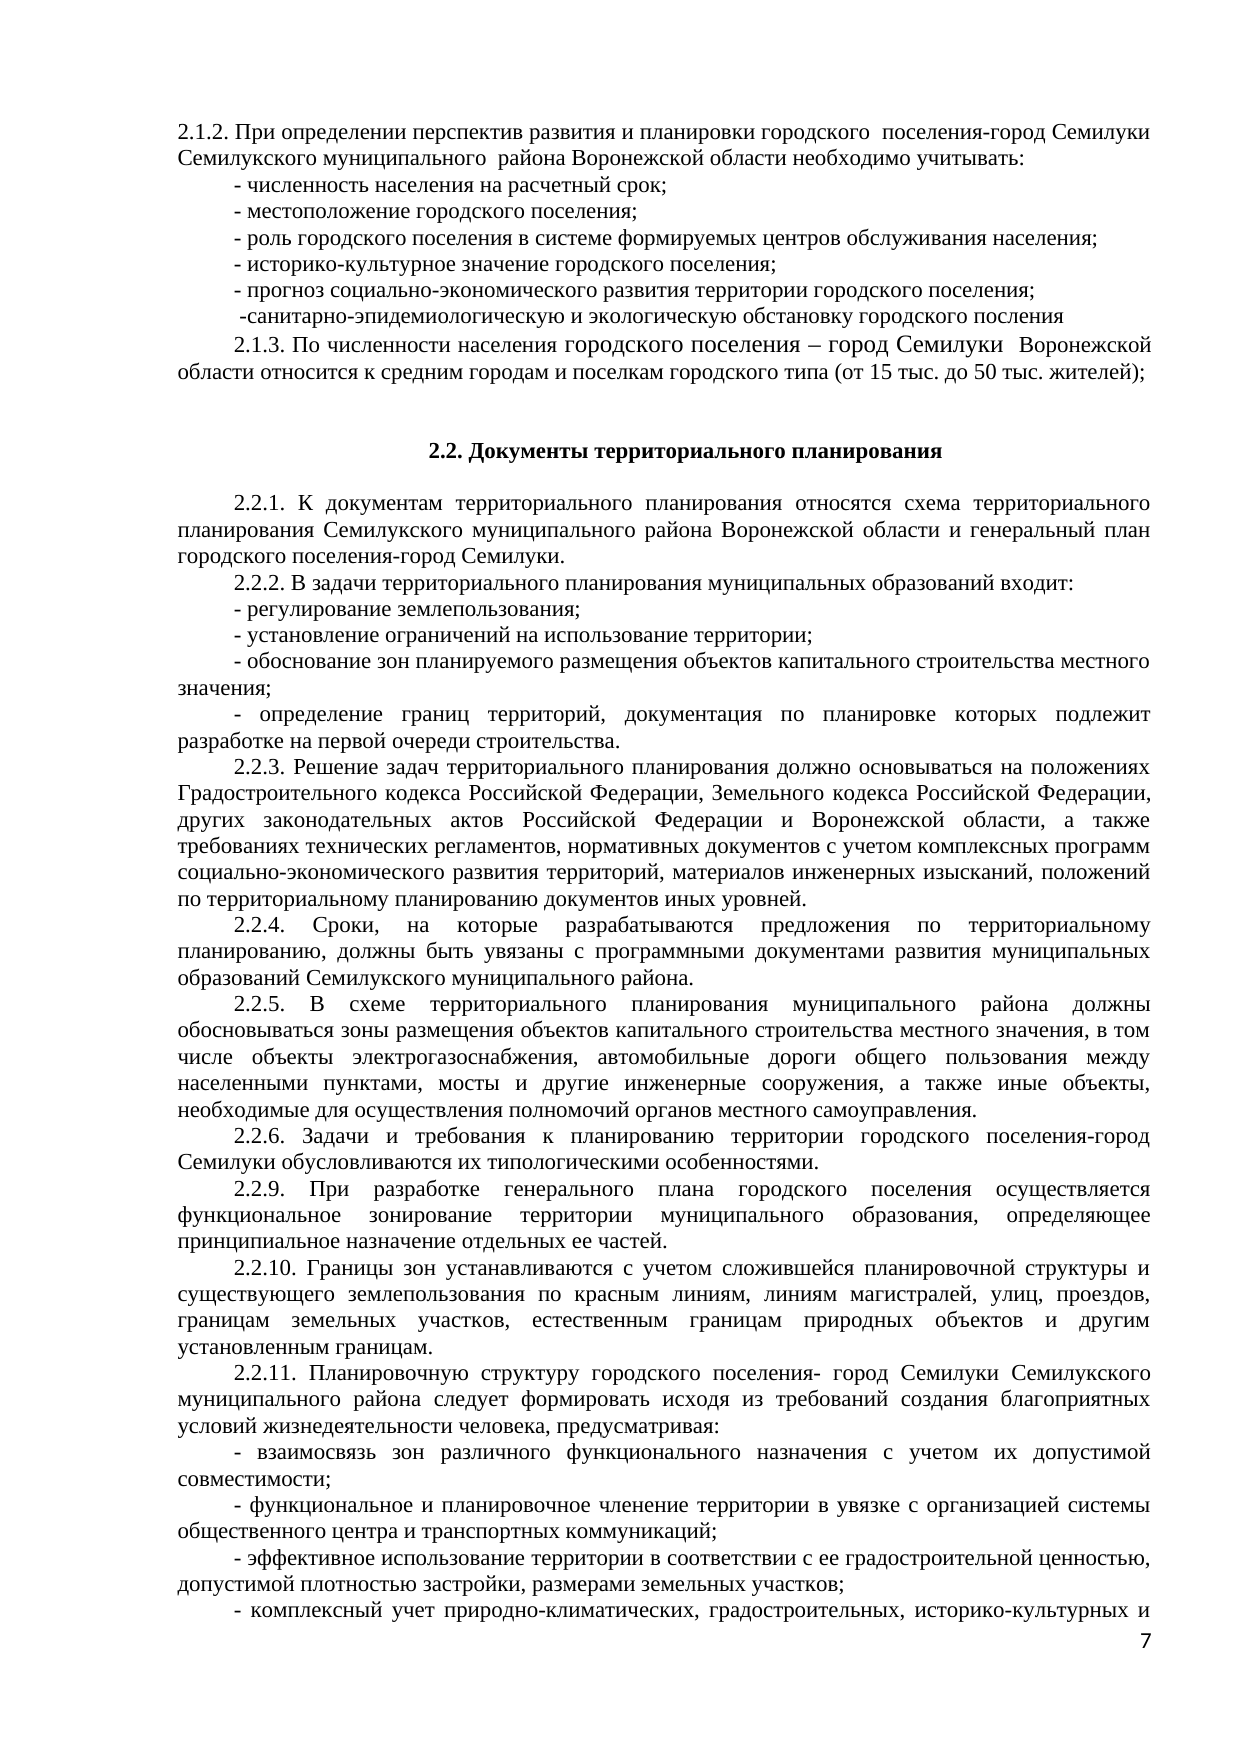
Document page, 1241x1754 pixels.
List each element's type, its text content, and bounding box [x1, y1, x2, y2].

text 2.2.11. Планировочную структуру городского поселения- город Семилуки Семилукского муниципального района следует формировать исходя из требований создания благоприятных условий жизнедеятельности человека, предусматривая: [177, 1359, 1152, 1438]
text - регулирование землепользования; [177, 595, 1152, 621]
text 2.2.5. В схеме территориального планирования муниципального района должны обосновываться зоны размещения объектов капитального строительства местного значения, в том числе объекты электрогазоснабжения, автомобильные дороги общего пользования между населенными пунктами, мосты и другие инженерные сооружения, а также иные объекты, необходимые для осуществления полномочий органов местного самоуправления. [177, 990, 1152, 1122]
text 2.2.4. Сроки, на которые разрабатываются предложения по территориальному планированию, должны быть увязаны с программными документами развития муниципальных образований Семилукского муниципального района. [177, 911, 1152, 990]
text 2.2.9. При разработке генерального плана городского поселения осуществляется функциональное зонирование территории муниципального образования, определяющее принципиальное назначение отдельных ее частей. [177, 1175, 1152, 1254]
text - роль городского поселения в системе формируемых центров обслуживания населения; [177, 223, 1152, 250]
text - определение границ территорий, документация по планировке которых подлежит разработке на первой очереди строительства. [177, 700, 1152, 753]
text - обоснование зон планируемого размещения объектов капитального строительства местного значения; [177, 648, 1152, 700]
text - историко-культурное значение городского поселения; [177, 250, 1152, 276]
text - численность населения на расчетный срок; [177, 171, 1152, 197]
text 2.1.3. По численности населения городского поселения – город Семилуки Воронежской области относится к средним городам и поселкам городского типа (от 15 тыс. до 50 тыс. жителей); [177, 329, 1152, 384]
text - установление ограничений на использование территории; [177, 621, 1152, 648]
text - взаимосвязь зон различного функционального назначения с учетом их допустимой совместимости; [177, 1438, 1152, 1491]
text 2.2. Документы территориального планирования [177, 437, 1152, 463]
text 2.2.6. Задачи и требования к планированию территории городского поселения-город Семилуки обусловливаются их типологическими особенностями. [177, 1122, 1152, 1175]
text - прогноз социально-экономического развития территории городского поселения; [177, 276, 1152, 303]
text -санитарно-эпидемиологическую и экологическую обстановку городского посления [177, 303, 1152, 329]
text - функциональное и планировочное членение территории в увязке с организацией системы общественного центра и транспортных коммуникаций; [177, 1491, 1152, 1544]
text 2.2.3. Решение задач территориального планирования должно основываться на положениях Градостроительного кодекса Российской Федерации, Земельного кодекса Российской Федерации, других законодательных актов Российской Федерации и Воронежской области, а также требованиях технических регламентов, нормативных документов с учетом комплексных программ социально-экономического развития территорий, материалов инженерных изысканий, положений по территориальному планированию документов иных уровней. [177, 753, 1152, 911]
text 2.1.1. 2.1.2. При определении перспектив развития и планировки городского поселения-город Семилуки Семилукского муниципального района Воронежской области необходимо учитывать: [177, 118, 1152, 171]
text 2.2.1. К документам территориального планирования относятся схема территориального планирования Семилукского муниципального района Воронежской области и генеральный план городского поселения-город Семилуки. [177, 489, 1152, 568]
text - местоположение городского поселения; [177, 197, 1152, 223]
text 2.2.10. Границы зон устанавливаются с учетом сложившейся планировочной структуры и существующего землепользования по красным линиям, линиям магистралей, улиц, проездов, границам земельных участков, естественным границам природных объектов и другим установленным границам. [177, 1254, 1152, 1359]
text 2.2.2. В задачи территориального планирования муниципальных образований входит: [177, 568, 1152, 595]
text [177, 1596, 1152, 1623]
text - эффективное использование территории в соответствии с ее градостроительной ценностью, допустимой плотностью застройки, размерами земельных участков; [177, 1544, 1152, 1596]
